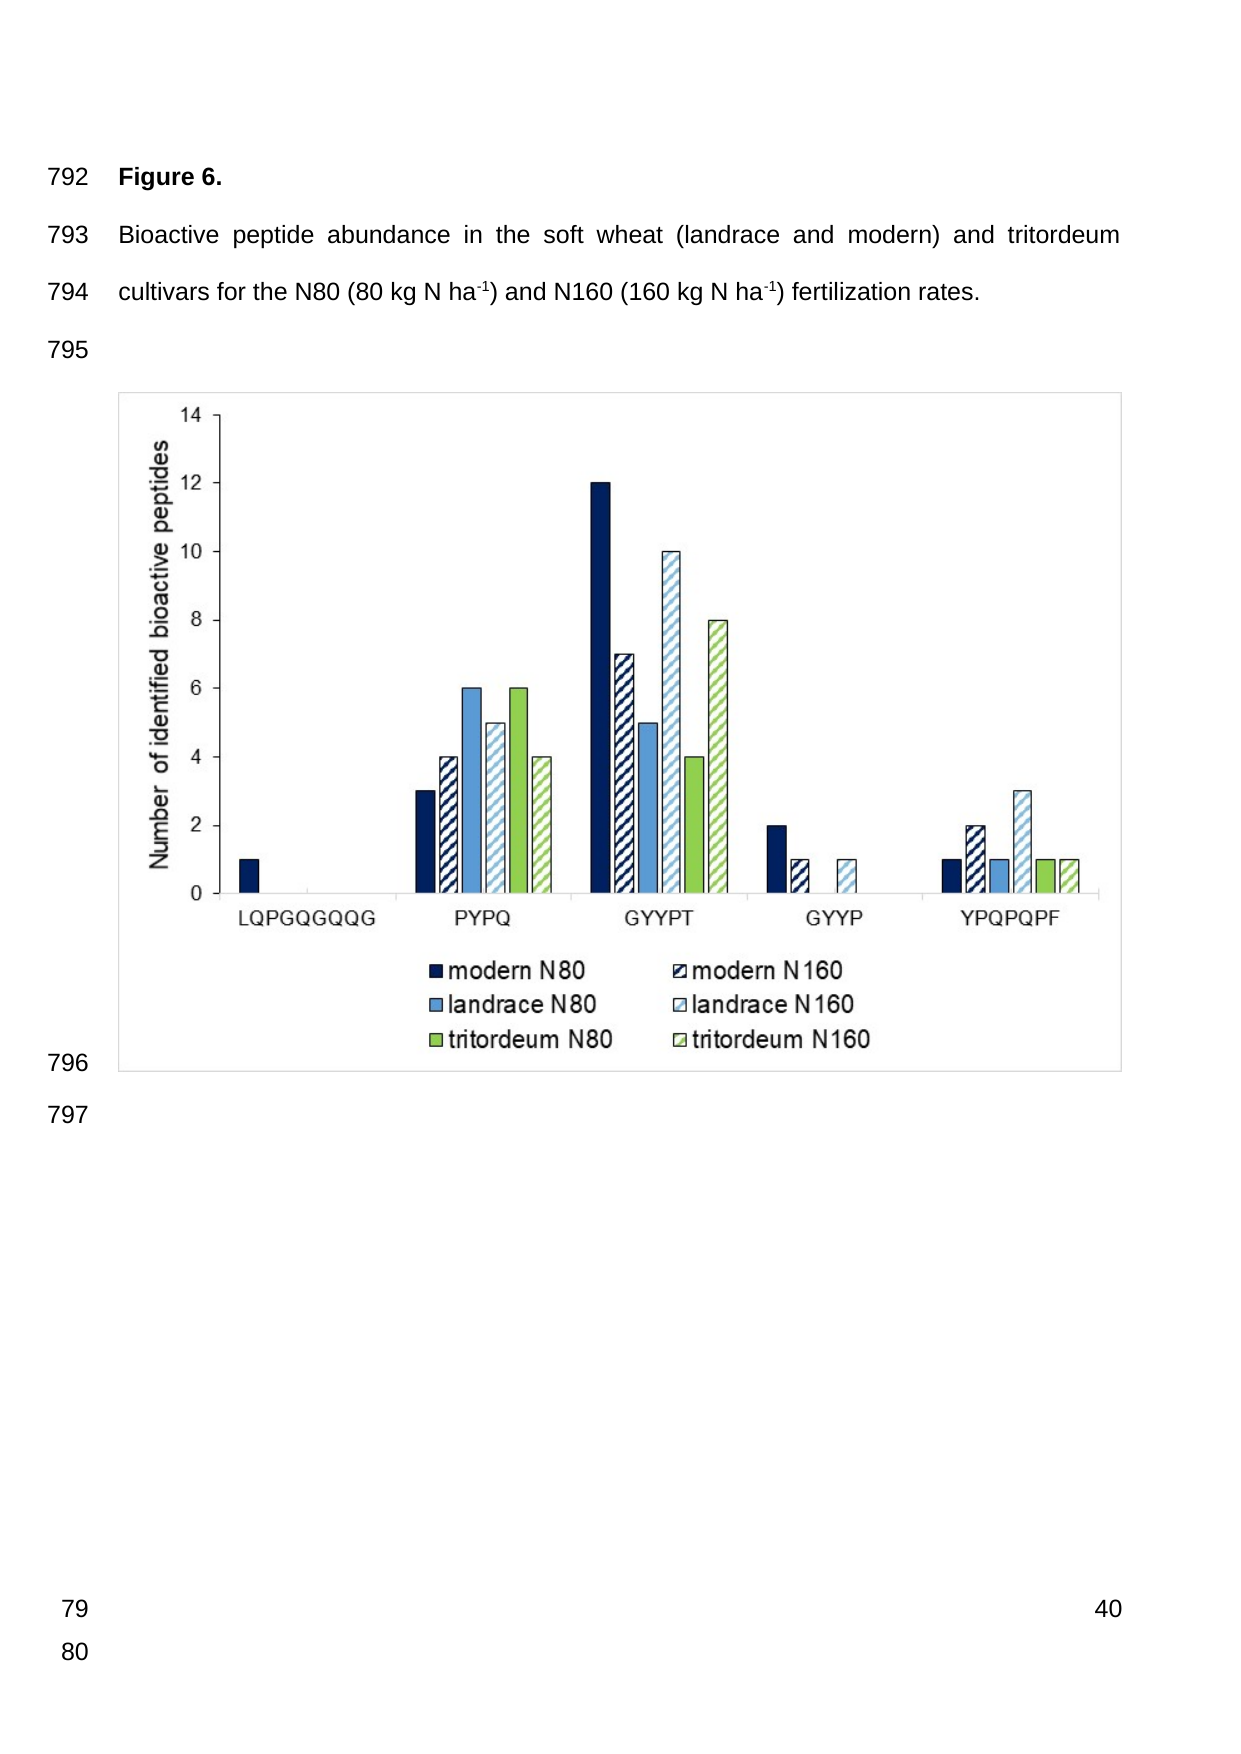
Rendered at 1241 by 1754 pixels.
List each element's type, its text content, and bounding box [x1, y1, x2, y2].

picture [118, 392, 1122, 1072]
text Figure 6. [118, 162, 1122, 191]
text Bioactive peptide abundance in the soft wheat (landrace and modern) and tritordeum cultivars for the N80 (80 kg N ha-1) and N160 (160 kg N ha-1) fertilization rates. [118, 220, 1122, 306]
